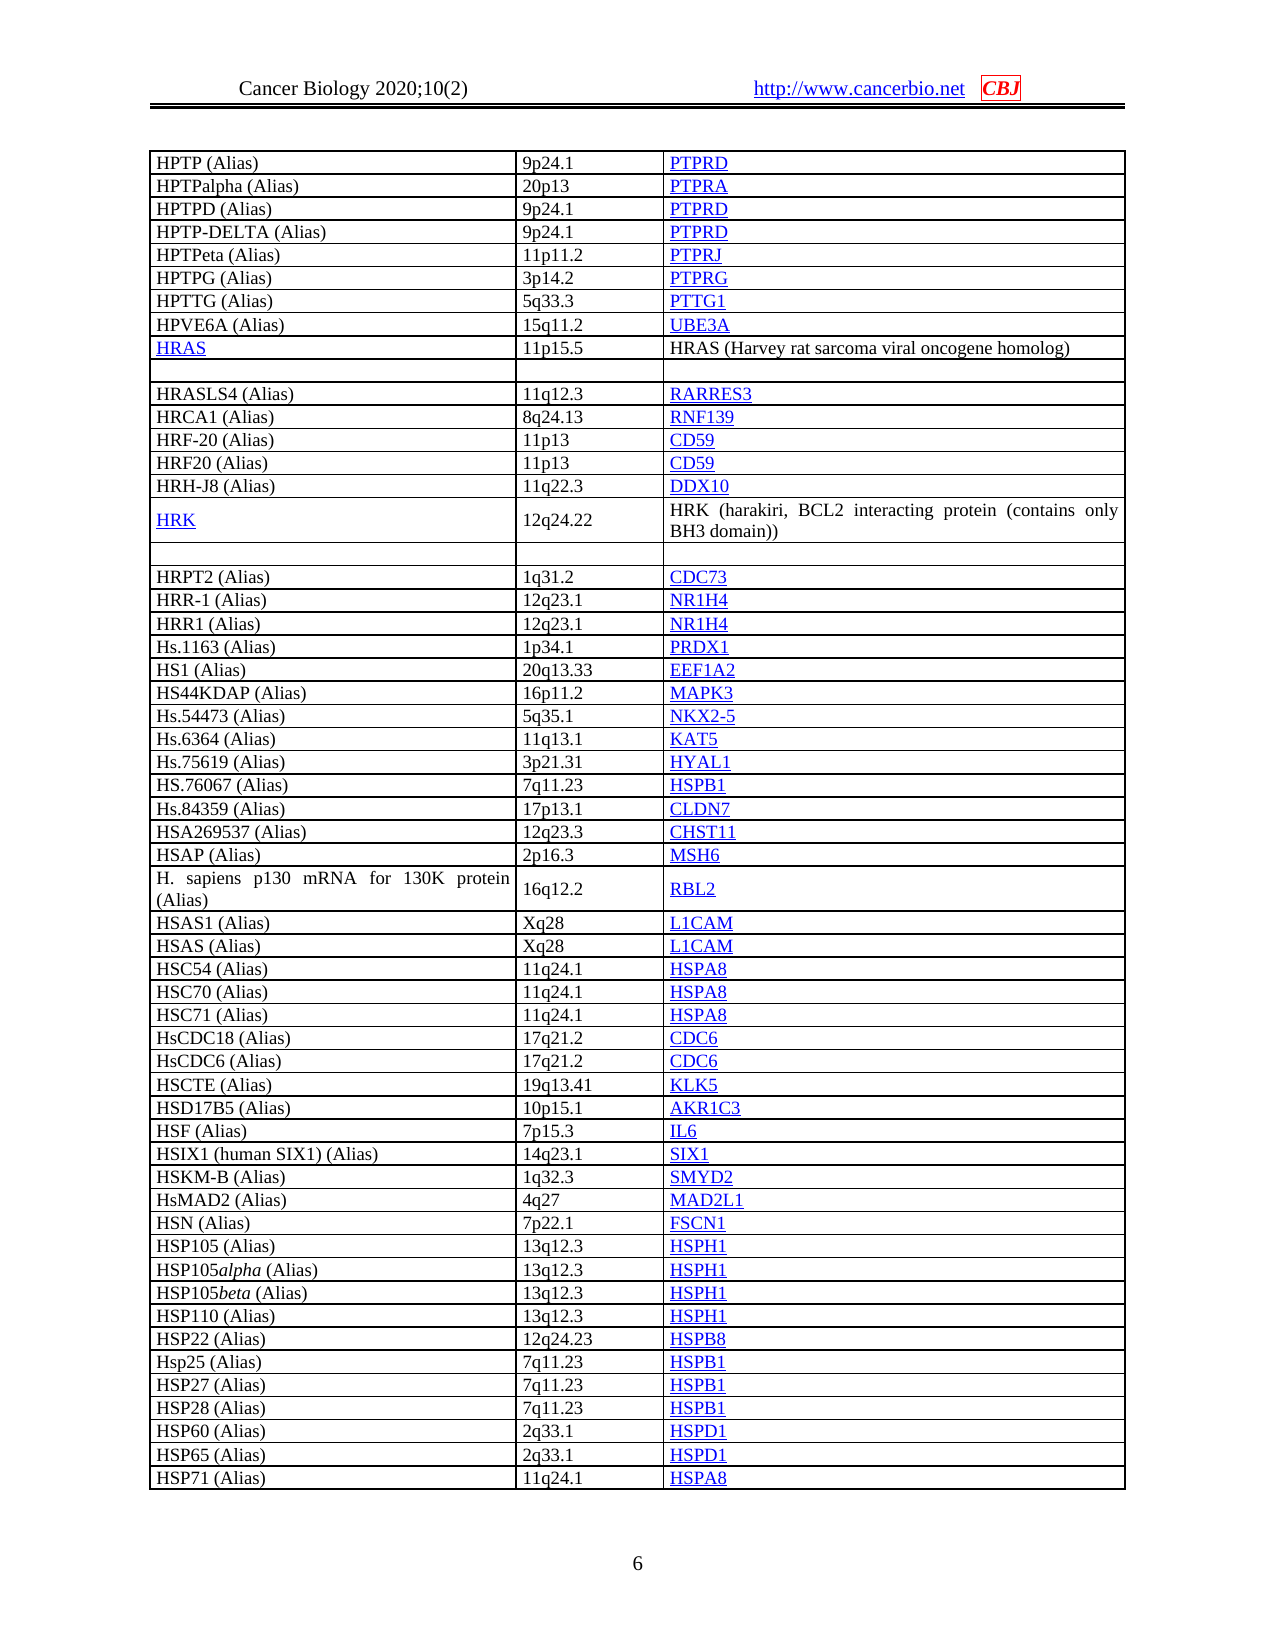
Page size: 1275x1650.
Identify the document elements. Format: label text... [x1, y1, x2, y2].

table_cell HSPB1 [664, 1351, 1124, 1372]
table_cell Hs.54473 (Alias) [151, 705, 515, 727]
table_cell 11q24.1 [517, 958, 663, 979]
table_cell HRCA1 (Alias) [151, 406, 515, 427]
table_cell PRDX1 [664, 636, 1124, 657]
table_cell HS44KDAP (Alias) [151, 682, 515, 703]
table_cell 3p21.31 [517, 751, 663, 773]
table_cell HPTP (Alias) [151, 152, 515, 173]
table_cell PTPRG [664, 267, 1124, 289]
table_cell 7p15.3 [517, 1120, 663, 1141]
table_cell PTPRD [664, 221, 1124, 242]
table_cell HPTTG (Alias) [151, 290, 515, 312]
table_cell CDC6 [664, 1027, 1124, 1049]
table_cell HSPH1 [664, 1282, 1124, 1303]
table_cell HPTPG (Alias) [151, 267, 515, 289]
table_cell 5q35.1 [517, 705, 663, 727]
table_cell 7p22.1 [517, 1212, 663, 1234]
table_cell 11p15.5 [517, 337, 663, 358]
table_cell HsMAD2 (Alias) [151, 1189, 515, 1211]
table_cell HS.76067 (Alias) [151, 775, 515, 796]
table_cell HSP105 (Alias) [151, 1235, 515, 1257]
table_cell HRF20 (Alias) [151, 452, 515, 474]
table_cell [664, 360, 1124, 381]
table_cell [664, 543, 1124, 565]
table_cell 13q12.3 [517, 1282, 663, 1303]
table_cell SIX1 [664, 1143, 1124, 1164]
table_cell HSP60 (Alias) [151, 1420, 515, 1442]
table_cell HRR1 (Alias) [151, 613, 515, 634]
table_cell AKR1C3 [664, 1097, 1124, 1118]
table_cell HSPH1 [664, 1235, 1124, 1257]
table_cell 5q33.3 [517, 290, 663, 312]
table_cell HYAL1 [664, 751, 1124, 773]
table_cell PTPRA [664, 175, 1124, 196]
table_cell 11q22.3 [517, 475, 663, 497]
table_cell 7q11.23 [517, 1374, 663, 1396]
table_cell 15q11.2 [517, 313, 663, 335]
table_cell CDC6 [664, 1050, 1124, 1072]
table_cell PTPRD [664, 198, 1124, 219]
table_cell [151, 543, 515, 565]
table_cell HPTPD (Alias) [151, 198, 515, 219]
table_cell L1CAM [664, 912, 1124, 933]
table_cell NR1H4 [664, 613, 1124, 634]
table_cell HSPB1 [664, 1374, 1124, 1396]
table_cell [517, 543, 663, 565]
table_cell CHST11 [664, 821, 1124, 842]
table_cell IL6 [664, 1120, 1124, 1141]
table_cell FSCN1 [664, 1212, 1124, 1234]
table_cell HSPD1 [664, 1443, 1124, 1465]
table_cell MSH6 [664, 844, 1124, 865]
table_cell HSC54 (Alias) [151, 958, 515, 979]
table_cell HSPB1 [664, 1397, 1124, 1419]
table_cell HSP22 (Alias) [151, 1328, 515, 1349]
table_cell 19q13.41 [517, 1073, 663, 1095]
table_cell HPVE6A (Alias) [151, 313, 515, 335]
table_cell 11q24.1 [517, 1004, 663, 1026]
table_cell 7q11.23 [517, 1351, 663, 1372]
table_cell Hs.1163 (Alias) [151, 636, 515, 657]
table_cell HRF-20 (Alias) [151, 429, 515, 451]
table_cell 1q32.3 [517, 1166, 663, 1187]
table_cell HSP110 (Alias) [151, 1305, 515, 1326]
table_cell HSP65 (Alias) [151, 1443, 515, 1465]
table_cell HSPA8 [664, 1467, 1124, 1488]
table_cell HSPA8 [664, 1004, 1124, 1026]
table_cell HPTPeta (Alias) [151, 244, 515, 266]
table_cell HSAS1 (Alias) [151, 912, 515, 933]
table_cell HS1 (Alias) [151, 659, 515, 680]
table_cell 12q23.1 [517, 590, 663, 611]
table_cell 2q33.1 [517, 1420, 663, 1442]
table_cell 13q12.3 [517, 1235, 663, 1257]
table_cell 7q11.23 [517, 775, 663, 796]
table_cell HSPD1 [664, 1420, 1124, 1442]
table_cell PTPRD [664, 152, 1124, 173]
table_cell HSIX1 (human SIX1) (Alias) [151, 1143, 515, 1164]
table_cell 7q11.23 [517, 1397, 663, 1419]
table_cell HRK [151, 498, 515, 542]
table_cell 9p24.1 [517, 221, 663, 242]
table_cell CDC73 [664, 566, 1124, 588]
table_cell RARRES3 [664, 383, 1124, 404]
table_cell DDX10 [664, 475, 1124, 497]
table_cell HRAS [151, 337, 515, 358]
table_cell 13q12.3 [517, 1258, 663, 1280]
table_cell HSP27 (Alias) [151, 1374, 515, 1396]
table_cell CD59 [664, 452, 1124, 474]
table_cell 9p24.1 [517, 152, 663, 173]
table_cell [517, 360, 663, 381]
table_cell CLDN7 [664, 798, 1124, 819]
table_cell 20p13 [517, 175, 663, 196]
table_cell Xq28 [517, 912, 663, 933]
table_cell 17p13.1 [517, 798, 663, 819]
table_cell 12q23.1 [517, 613, 663, 634]
table_cell HSPH1 [664, 1305, 1124, 1326]
table_cell RBL2 [664, 867, 1124, 910]
table_cell 10p15.1 [517, 1097, 663, 1118]
table_cell HSAP (Alias) [151, 844, 515, 865]
table_cell 2q33.1 [517, 1443, 663, 1465]
table_cell SMYD2 [664, 1166, 1124, 1187]
table_cell HSA269537 (Alias) [151, 821, 515, 842]
table_cell 16p11.2 [517, 682, 663, 703]
table_cell NKX2-5 [664, 705, 1124, 727]
table_cell HSPH1 [664, 1258, 1124, 1280]
table_cell 2p16.3 [517, 844, 663, 865]
table_cell HsCDC6 (Alias) [151, 1050, 515, 1072]
table_cell HSAS (Alias) [151, 935, 515, 956]
table_cell 11p11.2 [517, 244, 663, 266]
table_cell HPTPalpha (Alias) [151, 175, 515, 196]
table_cell 11q13.1 [517, 728, 663, 750]
table_cell HSPA8 [664, 981, 1124, 1002]
table_cell L1CAM [664, 935, 1124, 956]
table_cell HSC70 (Alias) [151, 981, 515, 1002]
table_cell HRASLS4 (Alias) [151, 383, 515, 404]
table_cell 3p14.2 [517, 267, 663, 289]
table_cell NR1H4 [664, 590, 1124, 611]
table_cell HPTP-DELTA (Alias) [151, 221, 515, 242]
table_cell HSP28 (Alias) [151, 1397, 515, 1419]
table_cell 1p34.1 [517, 636, 663, 657]
table_cell HSC71 (Alias) [151, 1004, 515, 1026]
table_cell [151, 360, 515, 381]
table_cell PTTG1 [664, 290, 1124, 312]
table_cell 8q24.13 [517, 406, 663, 427]
table_cell 9p24.1 [517, 198, 663, 219]
table_cell 12q24.23 [517, 1328, 663, 1349]
table_cell 1q31.2 [517, 566, 663, 588]
table_cell HSCTE (Alias) [151, 1073, 515, 1095]
table_cell 11p13 [517, 452, 663, 474]
table_cell UBE3A [664, 313, 1124, 335]
table_cell HsCDC18 (Alias) [151, 1027, 515, 1049]
table_cell 11q24.1 [517, 1467, 663, 1488]
table_cell 12q23.3 [517, 821, 663, 842]
table_cell RNF139 [664, 406, 1124, 427]
table_cell HSP71 (Alias) [151, 1467, 515, 1488]
table_cell HRR-1 (Alias) [151, 590, 515, 611]
table_cell Hs.6364 (Alias) [151, 728, 515, 750]
table_cell HSF (Alias) [151, 1120, 515, 1141]
table_cell 20q13.33 [517, 659, 663, 680]
table_cell H. sapiens p130 mRNA for 130K protein (Alias) [151, 867, 515, 910]
table_cell HRPT2 (Alias) [151, 566, 515, 588]
table_cell CD59 [664, 429, 1124, 451]
table_cell HSP105alpha (Alias) [151, 1258, 515, 1280]
table_cell 4q27 [517, 1189, 663, 1211]
table_cell Hsp25 (Alias) [151, 1351, 515, 1372]
table_cell 11q24.1 [517, 981, 663, 1002]
table_cell 11p13 [517, 429, 663, 451]
table_cell HSKM-B (Alias) [151, 1166, 515, 1187]
table_cell HSP105beta (Alias) [151, 1282, 515, 1303]
table_cell HRK (harakiri, BCL2 interacting protein (contains only BH3 domain)) [664, 498, 1124, 542]
table_cell 17q21.2 [517, 1050, 663, 1072]
table_cell HRAS (Harvey rat sarcoma viral oncogene homolog) [664, 337, 1124, 358]
table_cell HSN (Alias) [151, 1212, 515, 1234]
table_cell MAPK3 [664, 682, 1124, 703]
table_cell HRH-J8 (Alias) [151, 475, 515, 497]
table_cell HSPA8 [664, 958, 1124, 979]
table_cell HSPB8 [664, 1328, 1124, 1349]
table_cell Xq28 [517, 935, 663, 956]
table_cell KAT5 [664, 728, 1124, 750]
table_cell HSD17B5 (Alias) [151, 1097, 515, 1118]
table_cell 13q12.3 [517, 1305, 663, 1326]
table_cell KLK5 [664, 1073, 1124, 1095]
table_cell 11q12.3 [517, 383, 663, 404]
table_cell 14q23.1 [517, 1143, 663, 1164]
table_cell 16q12.2 [517, 867, 663, 910]
table_cell Hs.75619 (Alias) [151, 751, 515, 773]
table_cell HSPB1 [664, 775, 1124, 796]
table_cell 12q24.22 [517, 498, 663, 542]
table_cell MAD2L1 [664, 1189, 1124, 1211]
table_cell PTPRJ [664, 244, 1124, 266]
table_cell Hs.84359 (Alias) [151, 798, 515, 819]
table_cell 17q21.2 [517, 1027, 663, 1049]
table_cell EEF1A2 [664, 659, 1124, 680]
